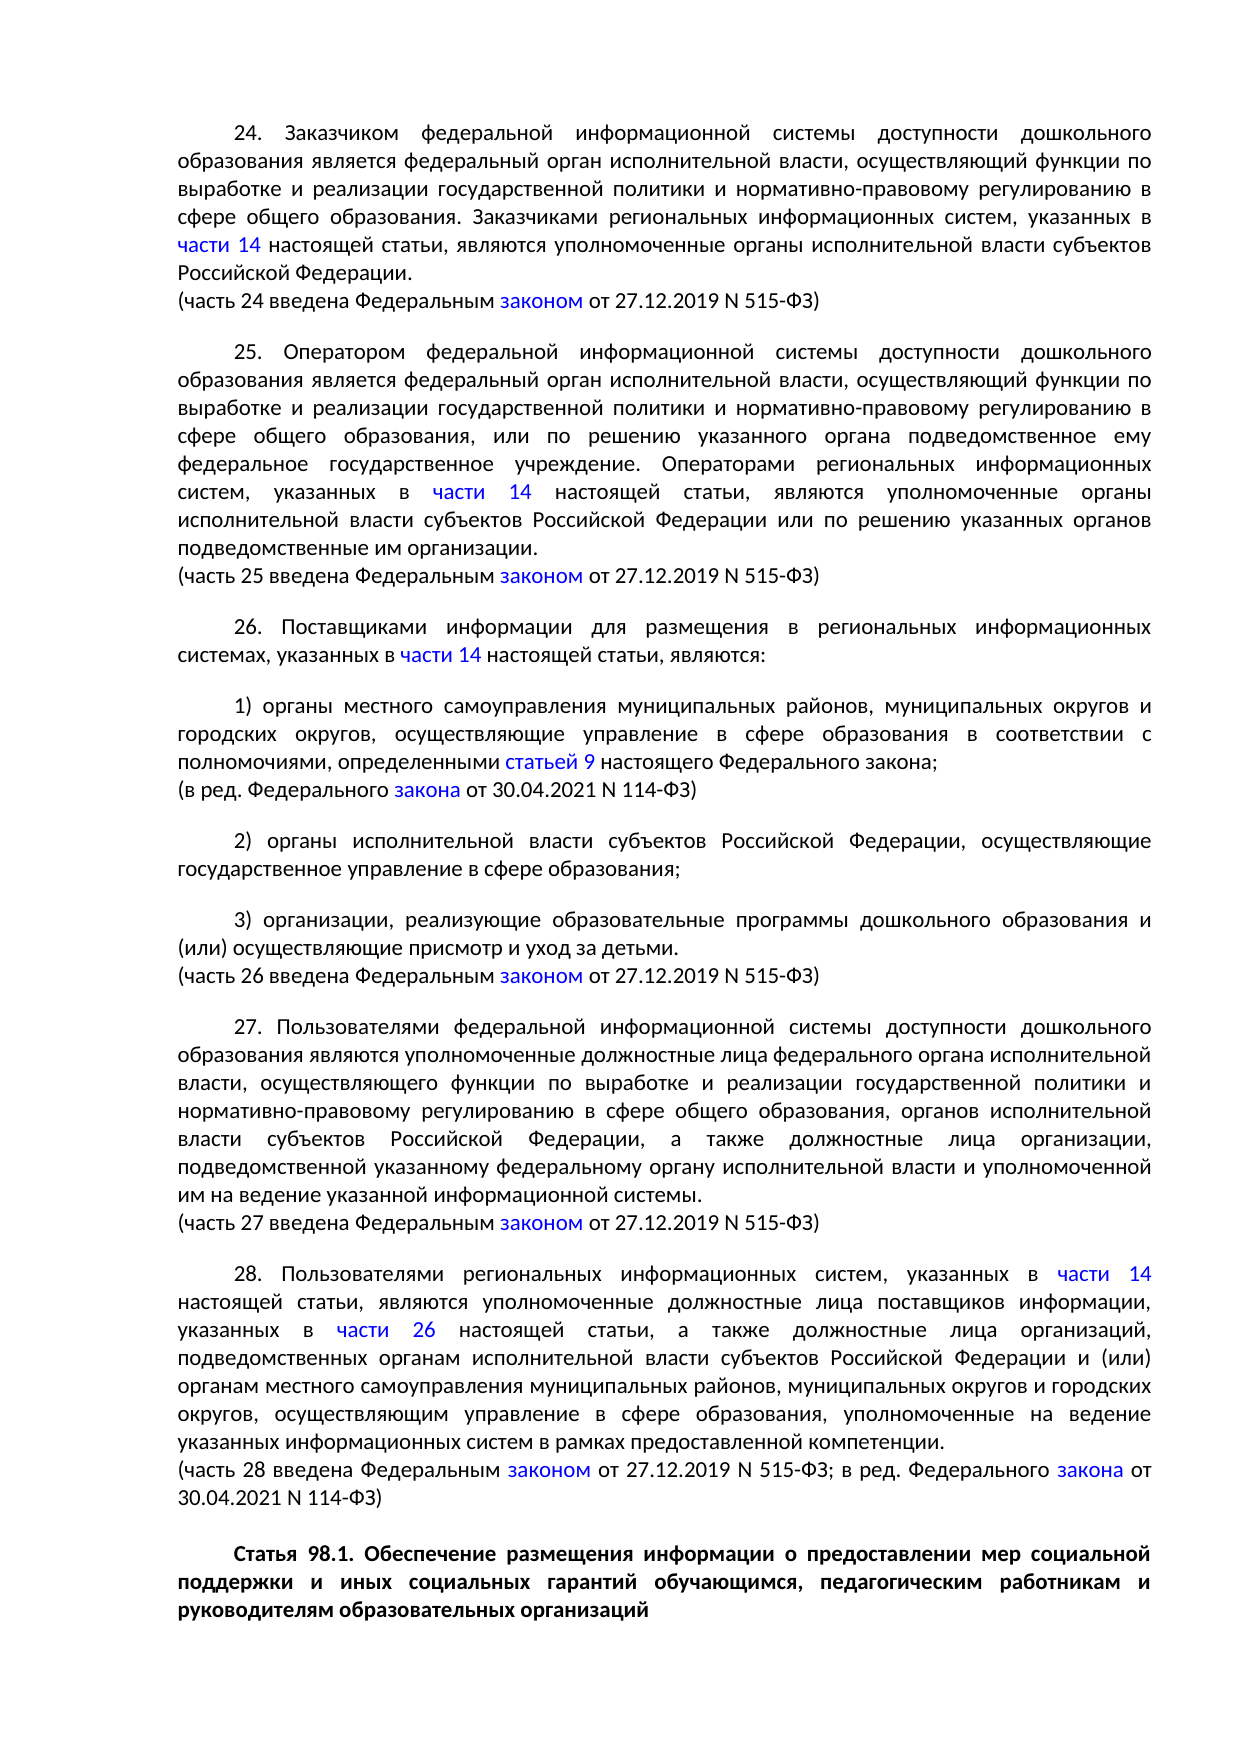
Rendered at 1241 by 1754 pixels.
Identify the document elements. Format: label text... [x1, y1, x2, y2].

text (часть 26 введена Федеральным законом от 27.12.2019 N 515-ФЗ) [177, 961, 1152, 989]
text (часть 24 введена Федеральным законом от 27.12.2019 N 515-ФЗ) [177, 286, 1152, 314]
text 25. Оператором федеральной информационной системы доступности дошкольного образования является федеральный орган исполнительной власти, осуществляющий функции по выработке и реализации государственной политики и нормативно-правовому регулированию в сфере общего образования, или по решению указанного органа подведомственное ему федеральное государственное учреждение. Операторами региональных информационных систем, указанных в части 14 настоящей статьи, являются уполномоченные органы исполнительной власти субъектов Российской Федерации или по решению указанных органов подведомственные им организации. [177, 337, 1152, 561]
text 3) организации, реализующие образовательные программы дошкольного образования и (или) осуществляющие присмотр и уход за детьми. [177, 905, 1152, 961]
text (часть 28 введена Федеральным законом от 27.12.2019 N 515-ФЗ; в ред. Федерального закона от 30.04.2021 N 114-ФЗ) [177, 1455, 1152, 1511]
text 28. Пользователями региональных информационных систем, указанных в части 14 настоящей статьи, являются уполномоченные должностные лица поставщиков информации, указанных в части 26 настоящей статьи, а также должностные лица организаций, подведомственных органам исполнительной власти субъектов Российской Федерации и (или) органам местного самоуправления муниципальных районов, муниципальных округов и городских округов, осуществляющим управление в сфере образования, уполномоченные на ведение указанных информационных систем в рамках предоставленной компетенции. [177, 1259, 1152, 1455]
text (часть 25 введена Федеральным законом от 27.12.2019 N 515-ФЗ) [177, 561, 1152, 589]
text (в ред. Федерального закона от 30.04.2021 N 114-ФЗ) [177, 775, 1152, 803]
text 26. Поставщиками информации для размещения в региональных информационных системах, указанных в части 14 настоящей статьи, являются: [177, 612, 1152, 668]
text 24. Заказчиком федеральной информационной системы доступности дошкольного образования является федеральный орган исполнительной власти, осуществляющий функции по выработке и реализации государственной политики и нормативно-правовому регулированию в сфере общего образования. Заказчиками региональных информационных систем, указанных в части 14 настоящей статьи, являются уполномоченные органы исполнительной власти субъектов Российской Федерации. [177, 118, 1152, 286]
text (часть 27 введена Федеральным законом от 27.12.2019 N 515-ФЗ) [177, 1208, 1152, 1236]
text 2) органы исполнительной власти субъектов Российской Федерации, осуществляющие государственное управление в сфере образования; [177, 826, 1152, 882]
title Статья 98.1. Обеспечение размещения информации о предоставлении мер социальной поддержки и иных социальных гарантий обучающимся, педагогическим работникам и руководителям образовательных организаций [177, 1539, 1152, 1623]
text 27. Пользователями федеральной информационной системы доступности дошкольного образования являются уполномоченные должностные лица федерального органа исполнительной власти, осуществляющего функции по выработке и реализации государственной политики и нормативно-правовому регулированию в сфере общего образования, органов исполнительной власти субъектов Российской Федерации, а также должностные лица организации, подведомственной указанному федеральному органу исполнительной власти и уполномоченной им на ведение указанной информационной системы. [177, 1012, 1152, 1208]
text 1) органы местного самоуправления муниципальных районов, муниципальных округов и городских округов, осуществляющие управление в сфере образования в соответствии с полномочиями, определенными статьей 9 настоящего Федерального закона; [177, 691, 1152, 775]
